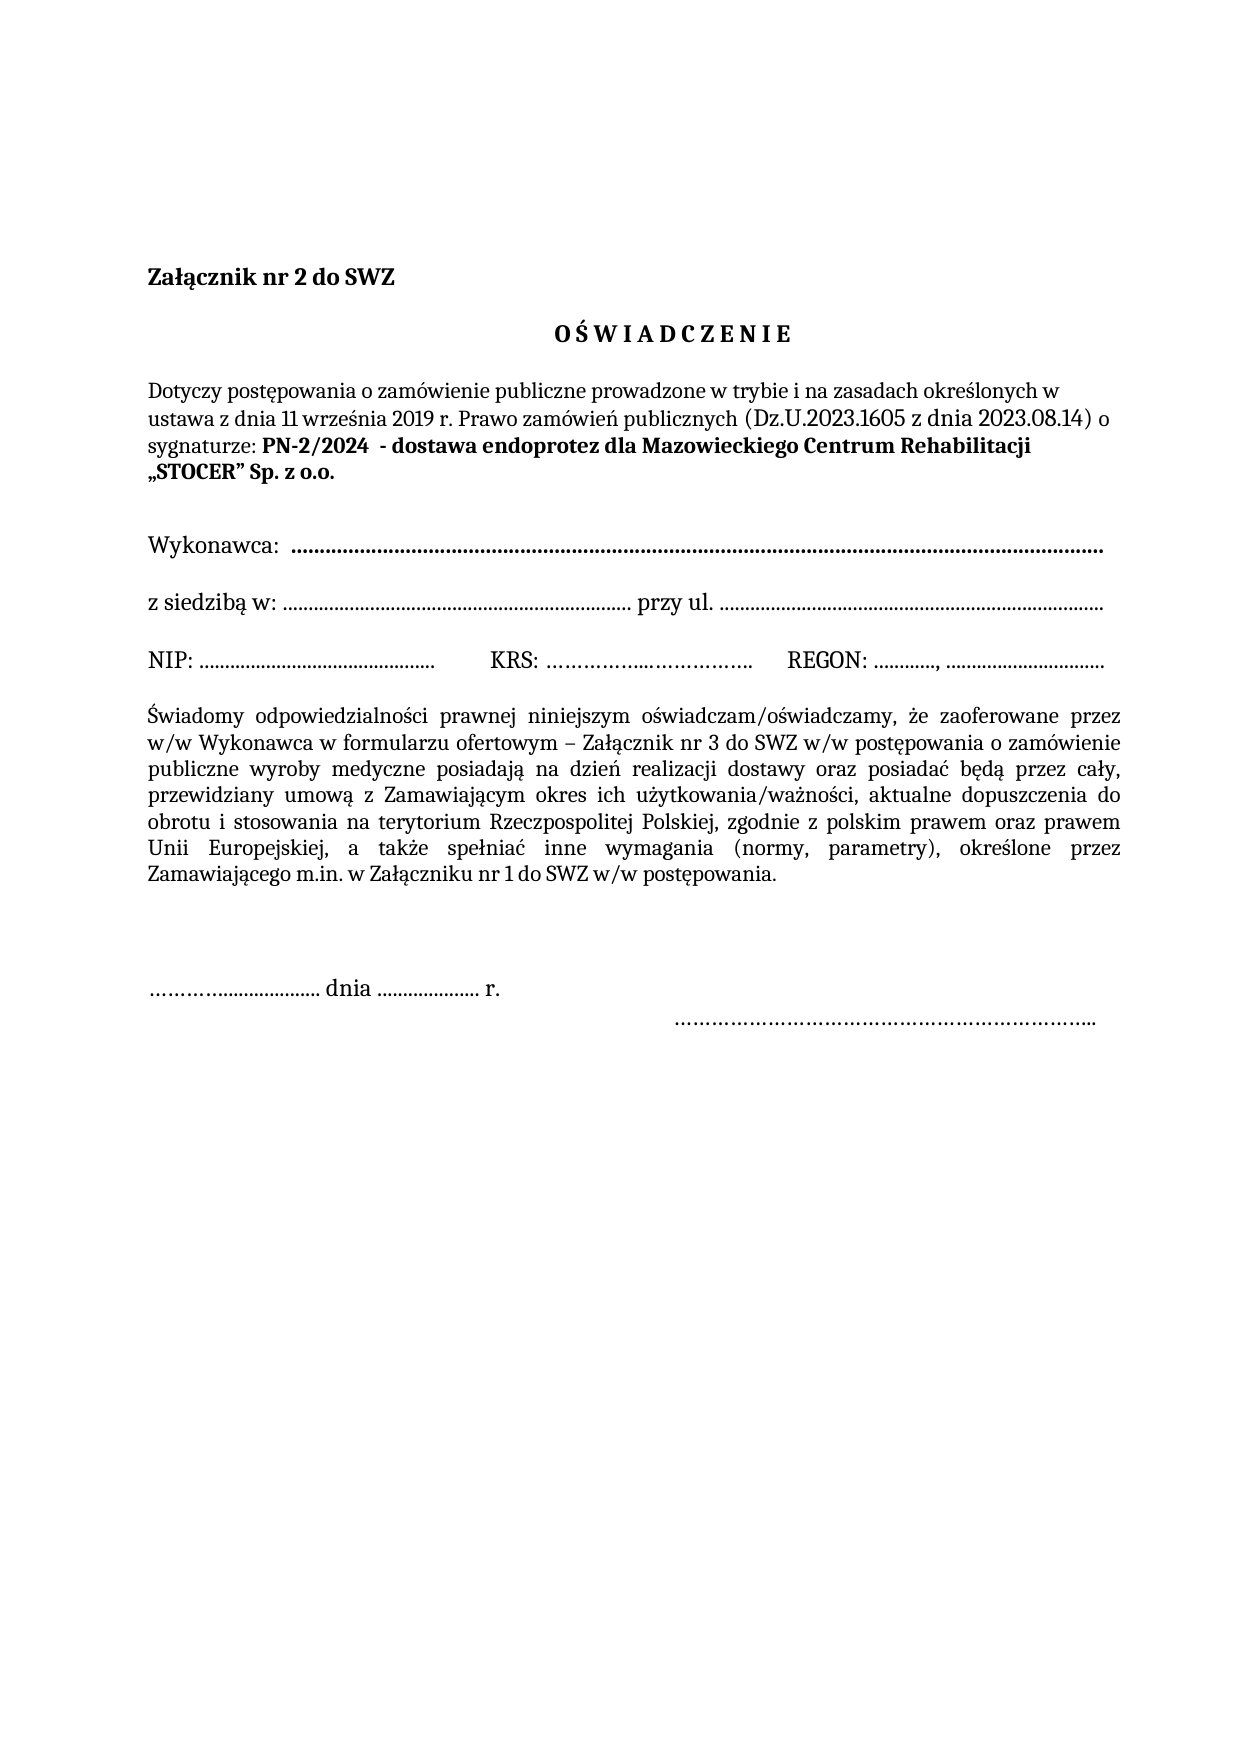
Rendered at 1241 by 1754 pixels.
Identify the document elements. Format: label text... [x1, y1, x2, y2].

text …………................... dnia .................... r. [148, 974, 1122, 1003]
text Dotyczy postępowania o zamówienie publiczne prowadzone w trybie i na zasadach określonych w ustawa z dnia 11 września 2019 r. Prawo zamówień publicznych (Dz.U.2023.1605 z dnia 2023.08.14) o sygnaturze: PN-2/2024 - dostawa endoprotez dla Mazowieckiego Centrum Rehabilitacji „STOCER” Sp. z o.o. [148, 378, 1122, 486]
text NIP: .............................................. KRS: ……………...……………. REGON: ............, ............................... [148, 646, 1122, 674]
text z siedzibą w: .................................................................... przy ul. ........................................................................... [148, 588, 1122, 617]
text ………………………………………………………….. [148, 1003, 1122, 1031]
text O Ś W I A D C Z E N I E [148, 320, 1122, 349]
text Świadomy odpowiedzialności prawnej niniejszym oświadczam/oświadczamy, że zaoferowane przez w/w Wykonawca w formularzu ofertowym – Załącznik nr 3 do SWZ w/w postępowania o zamówienie publiczne wyroby medyczne posiadają na dzień realizacji dostawy oraz posiadać będą przez cały, przewidziany umową z Zamawiającym okres ich użytkowania/ważności, aktualne dopuszczenia do obrotu i stosowania na terytorium Rzeczpospolitej Polskiej, zgodnie z polskim prawem oraz prawem Unii Europejskiej, a także spełniać inne wymagania (normy, parametry), określone przez Zamawiającego m.in. w Załączniku nr 1 do SWZ w/w postępowania. [148, 703, 1122, 888]
text Wykonawca: .............................................................................................................................................. [148, 531, 1122, 559]
text Załącznik nr 2 do SWZ [148, 263, 1122, 291]
